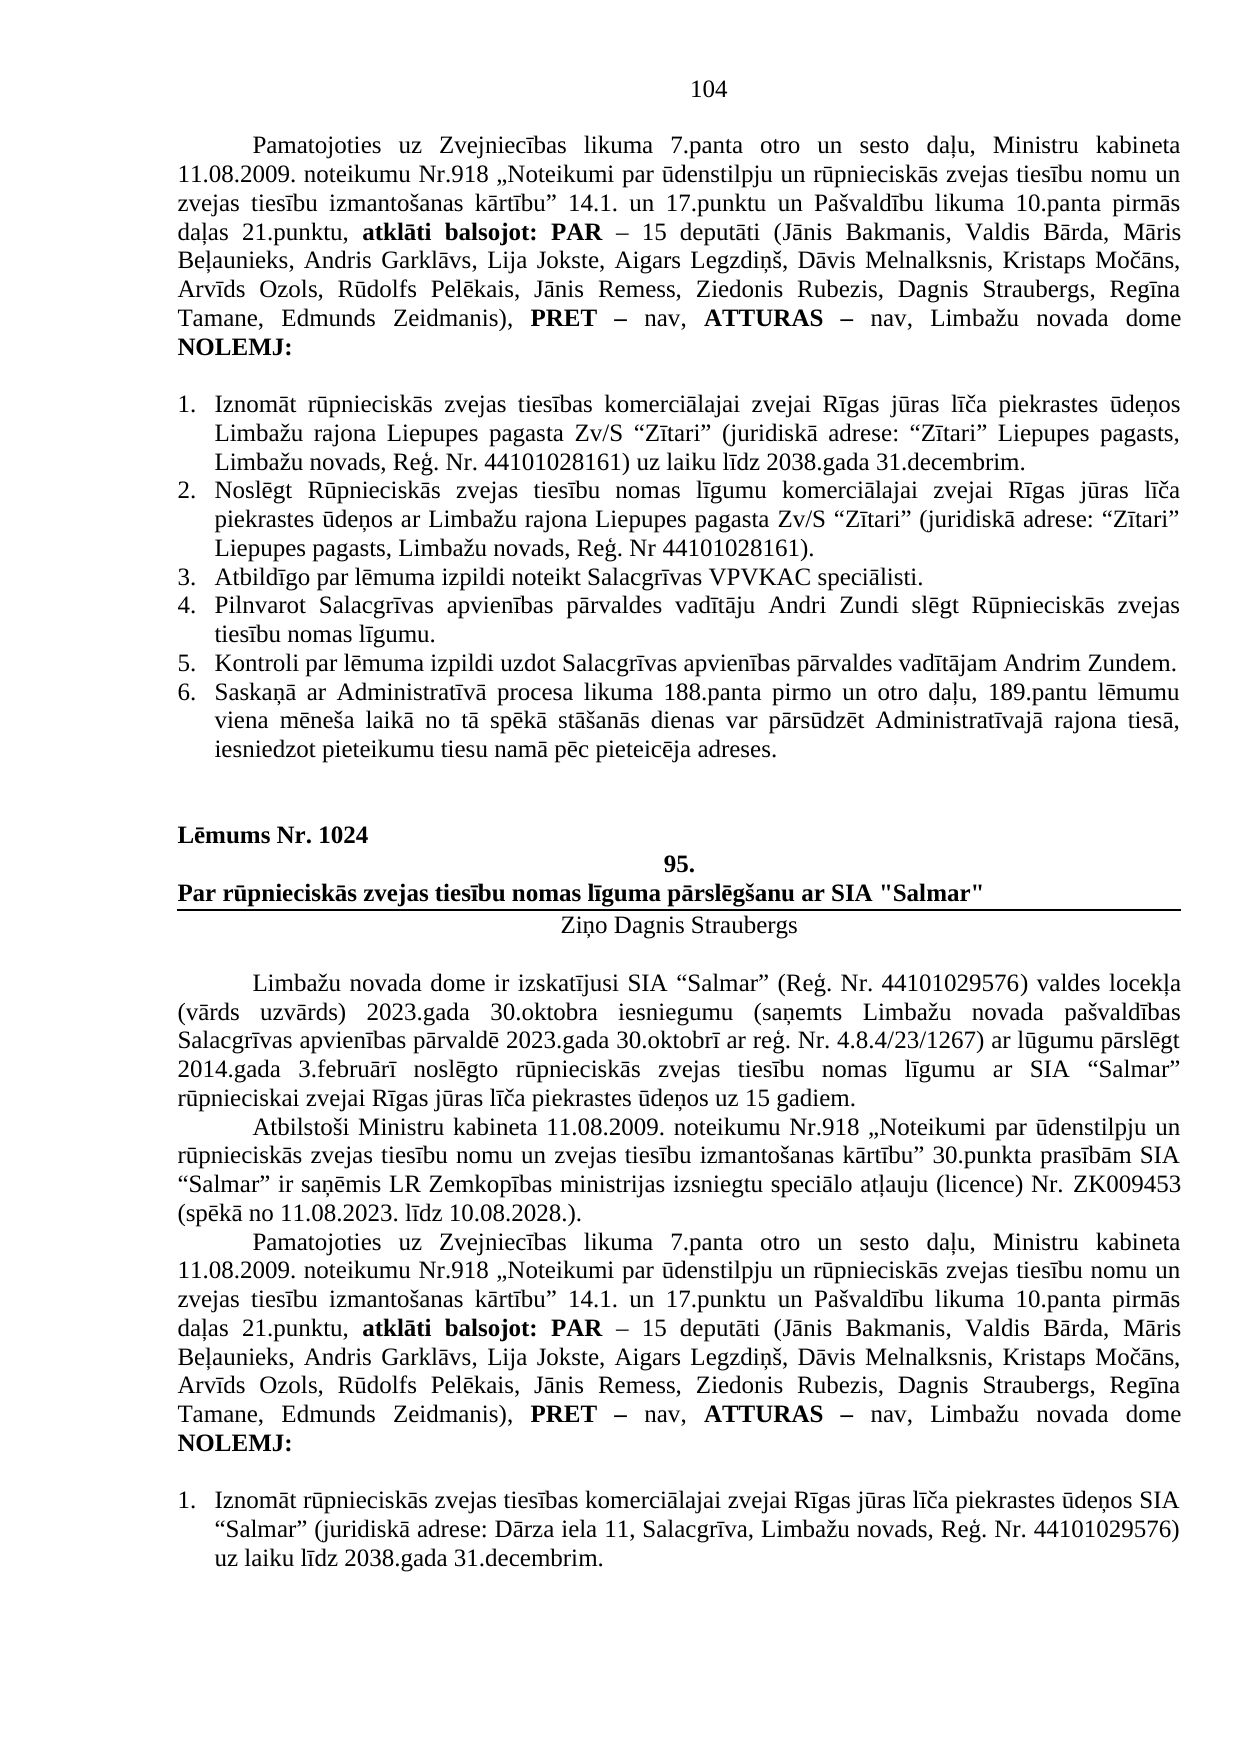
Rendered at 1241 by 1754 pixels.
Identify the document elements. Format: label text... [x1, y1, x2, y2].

text Pamatojoties uz Zvejniecības likuma 7.panta otro un sesto daļu, Ministru kabineta 11.08.2009. noteikumu Nr.918 „Noteikumi par ūdenstilpju un rūpnieciskās zvejas tiesību nomu un zvejas tiesību izmantošanas kārtību” 14.1. un 17.punktu un Pašvaldību likuma 10.panta pirmās daļas 21.punktu, atklāti balsojot: PAR – 15 deputāti (Jānis Bakmanis, Valdis Bārda, Māris Beļaunieks, Andris Garklāvs, Lija Jokste, Aigars Legzdiņš, Dāvis Melnalksnis, Kristaps Močāns, Arvīds Ozols, Rūdolfs Pelēkais, Jānis Remess, Ziedonis Rubezis, Dagnis Straubergs, Regīna Tamane, Edmunds Zeidmanis), PRET – nav, ATTURAS – nav, Limbažu novada dome NOLEMJ: [177, 1227, 1181, 1457]
list Iznomāt rūpnieciskās zvejas tiesības komerciālajai zvejai Rīgas jūras līča piekrastes ūdeņos SIA “Salmar” (juridiskā adrese: Dārza iela 11, Salacgrīva, Limbažu novads, Reģ. Nr. 44101029576) uz laiku līdz 2038.gada 31.decembrim. [177, 1486, 1181, 1572]
text Lēmums Nr. 1024 [177, 821, 1181, 849]
list Pilnvarot Salacgrīvas apvienības pārvaldes vadītāju Andri Zundi slēgt Rūpnieciskās zvejas tiesību nomas līgumu. [177, 591, 1181, 648]
text 95. [177, 849, 1181, 878]
list Kontroli par lēmuma izpildi uzdot Salacgrīvas apvienības pārvaldes vadītājam Andrim Zundem. [177, 648, 1181, 677]
list Saskaņā ar Administratīvā procesa likuma 188.panta pirmo un otro daļu, 189.pantu lēmumu viena mēneša laikā no tā spēkā stāšanās dienas var pārsūdzēt Administratīvajā rajona tiesā, iesniedzot pieteikumu tiesu namā pēc pieteicēja adreses. [177, 677, 1181, 763]
list Atbildīgo par lēmuma izpildi noteikt Salacgrīvas VPVKAC speciālisti. [177, 562, 1181, 591]
text Limbažu novada dome ir izskatījusi SIA “Salmar” (Reģ. Nr. 44101029576) valdes locekļa (vārds uzvārds) 2023.gada 30.oktobra iesniegumu (saņemts Limbažu novada pašvaldības Salacgrīvas apvienības pārvaldē 2023.gada 30.oktobrī ar reģ. Nr. 4.8.4/23/1267) ar lūgumu pārslēgt 2014.gada 3.februārī noslēgto rūpnieciskās zvejas tiesību nomas līgumu ar SIA “Salmar” rūpnieciskai zvejai Rīgas jūras līča piekrastes ūdeņos uz 15 gadiem. [177, 968, 1181, 1112]
list Iznomāt rūpnieciskās zvejas tiesības komerciālajai zvejai Rīgas jūras līča piekrastes ūdeņos Limbažu rajona Liepupes pagasta Zv/S “Zītari” (juridiskā adrese: “Zītari” Liepupes pagasts, Limbažu novads, Reģ. Nr. 44101028161) uz laiku līdz 2038.gada 31.decembrim. [177, 389, 1181, 476]
text Ziņo Dagnis Straubergs [177, 911, 1181, 939]
text Atbilstoši Ministru kabineta 11.08.2009. noteikumu Nr.918 „Noteikumi par ūdenstilpju un rūpnieciskās zvejas tiesību nomu un zvejas tiesību izmantošanas kārtību” 30.punkta prasībām SIA “Salmar” ir saņēmis LR Zemkopības ministrijas izsniegtu speciālo atļauju (licence) Nr. ZK009453 (spēkā no 11.08.2023. līdz 10.08.2028.). [177, 1112, 1181, 1227]
list Noslēgt Rūpnieciskās zvejas tiesību nomas līgumu komerciālajai zvejai Rīgas jūras līča piekrastes ūdeņos ar Limbažu rajona Liepupes pagasta Zv/S “Zītari” (juridiskā adrese: “Zītari” Liepupes pagasts, Limbažu novads, Reģ. Nr 44101028161). [177, 476, 1181, 562]
text Par rūpnieciskās zvejas tiesību nomas līguma pārslēgšanu ar SIA "Salmar" [177, 878, 1181, 909]
text Pamatojoties uz Zvejniecības likuma 7.panta otro un sesto daļu, Ministru kabineta 11.08.2009. noteikumu Nr.918 „Noteikumi par ūdenstilpju un rūpnieciskās zvejas tiesību nomu un zvejas tiesību izmantošanas kārtību” 14.1. un 17.punktu un Pašvaldību likuma 10.panta pirmās daļas 21.punktu, atklāti balsojot: PAR – 15 deputāti (Jānis Bakmanis, Valdis Bārda, Māris Beļaunieks, Andris Garklāvs, Lija Jokste, Aigars Legzdiņš, Dāvis Melnalksnis, Kristaps Močāns, Arvīds Ozols, Rūdolfs Pelēkais, Jānis Remess, Ziedonis Rubezis, Dagnis Straubergs, Regīna Tamane, Edmunds Zeidmanis), PRET – nav, ATTURAS – nav, Limbažu novada dome NOLEMJ: [177, 131, 1181, 361]
